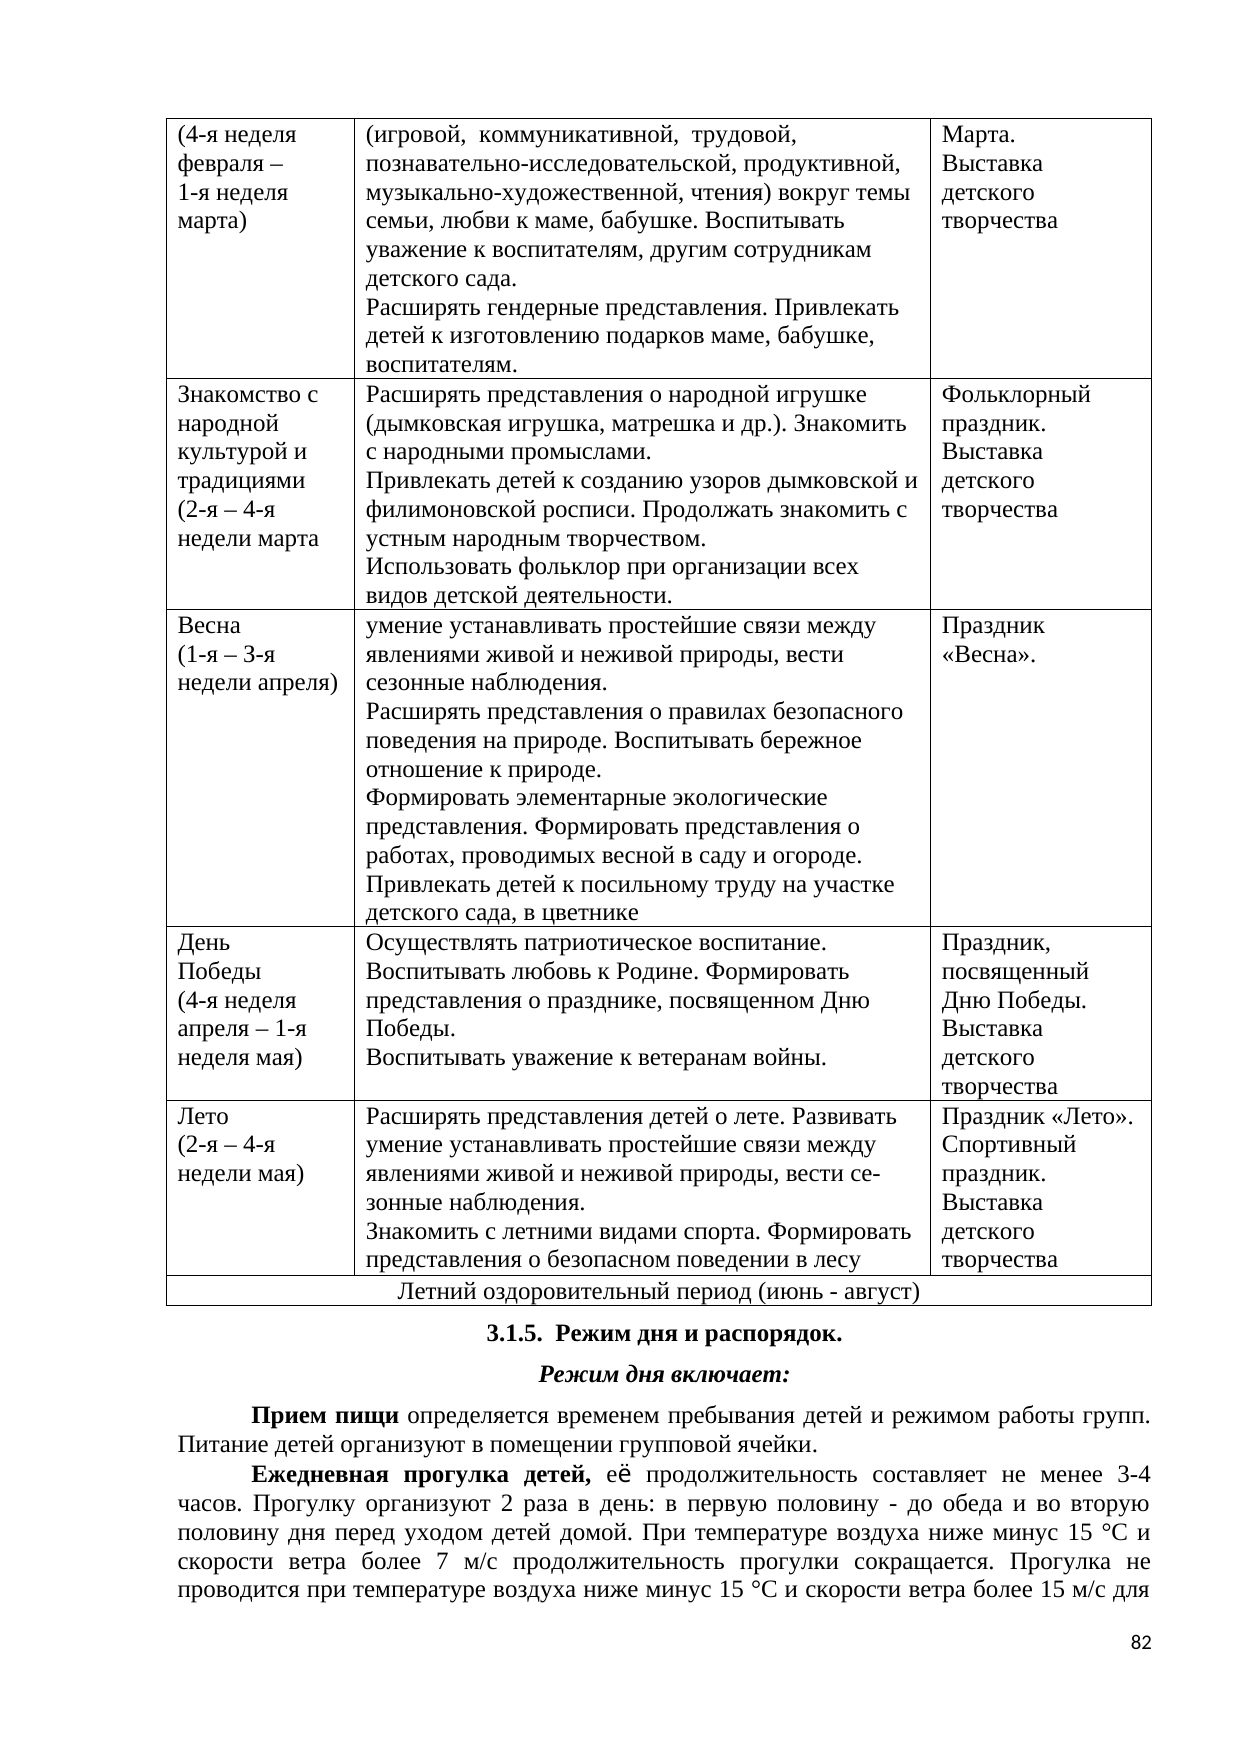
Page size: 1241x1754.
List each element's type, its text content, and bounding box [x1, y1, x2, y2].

table_cell Расширять представления детей о лете. Развивать умение устанавливать простейшие связи между явлениями живой и неживой природы, вести се- зонные наблюдения. Знакомить с летними видами спорта. Формировать представления о безопасном поведении в лесу [355, 1101, 930, 1275]
table_cell Лето (2-я – 4-я недели мая) [167, 1101, 354, 1275]
table_cell Летний оздоровительный период (июнь - август) [167, 1276, 1151, 1304]
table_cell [931, 119, 1151, 378]
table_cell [355, 119, 930, 378]
table_cell умение устанавливать простейшие связи между явлениями живой и неживой природы, вести сезонные наблюдения. Расширять представления о правилах безопасного поведения на природе. Воспитывать бережное отношение к природе. Формировать элементарные экологические представления. Формировать представления о работах, проводимых весной в саду и огороде. Привлекать детей к посильному труду на участке детского сада, в цветнике [355, 610, 930, 926]
table_cell Расширять представления о народной игрушке (дымковская игрушка, матрешка и др.). Знакомить с народными промыслами. Привлекать детей к созданию узоров дымковской и филимоновской росписи. Продолжать знакомить с устным народным творчеством. Использовать фольклор при организации всех видов детской деятельности. [355, 379, 930, 609]
text 3.1.5. Режим дня и распорядок. [177, 1318, 1152, 1347]
table_cell Праздник, посвященный Дню Победы. Выставка детского творчества [931, 927, 1151, 1100]
table_cell Знакомство с народной культурой и традициями (2-я – 4-я недели марта [167, 379, 354, 609]
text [177, 1458, 1152, 1603]
table_cell Фольклорный праздник. Выставка детского творчества [931, 379, 1151, 609]
table_cell Праздник «Весна». [931, 610, 1151, 926]
table_cell Праздник «Лето». Спортивный праздник. Выставка детского творчества [931, 1101, 1151, 1275]
text Прием пищи определяется временем пребывания детей и режимом работы групп. Питание детей организуют в помещении групповой ячейки. [177, 1401, 1152, 1458]
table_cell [167, 119, 354, 378]
table_cell День Победы (4-я неделя апреля – 1-я неделя мая) [167, 927, 354, 1100]
text Режим дня включает: [177, 1359, 1152, 1388]
table_cell Весна (1-я – З-я недели апреля) [167, 610, 354, 926]
table_cell Осуществлять патриотическое воспитание. Воспитывать любовь к Родине. Формировать представления о празднике, посвященном Дню Победы. Воспитывать уважение к ветеранам войны. [355, 927, 930, 1100]
